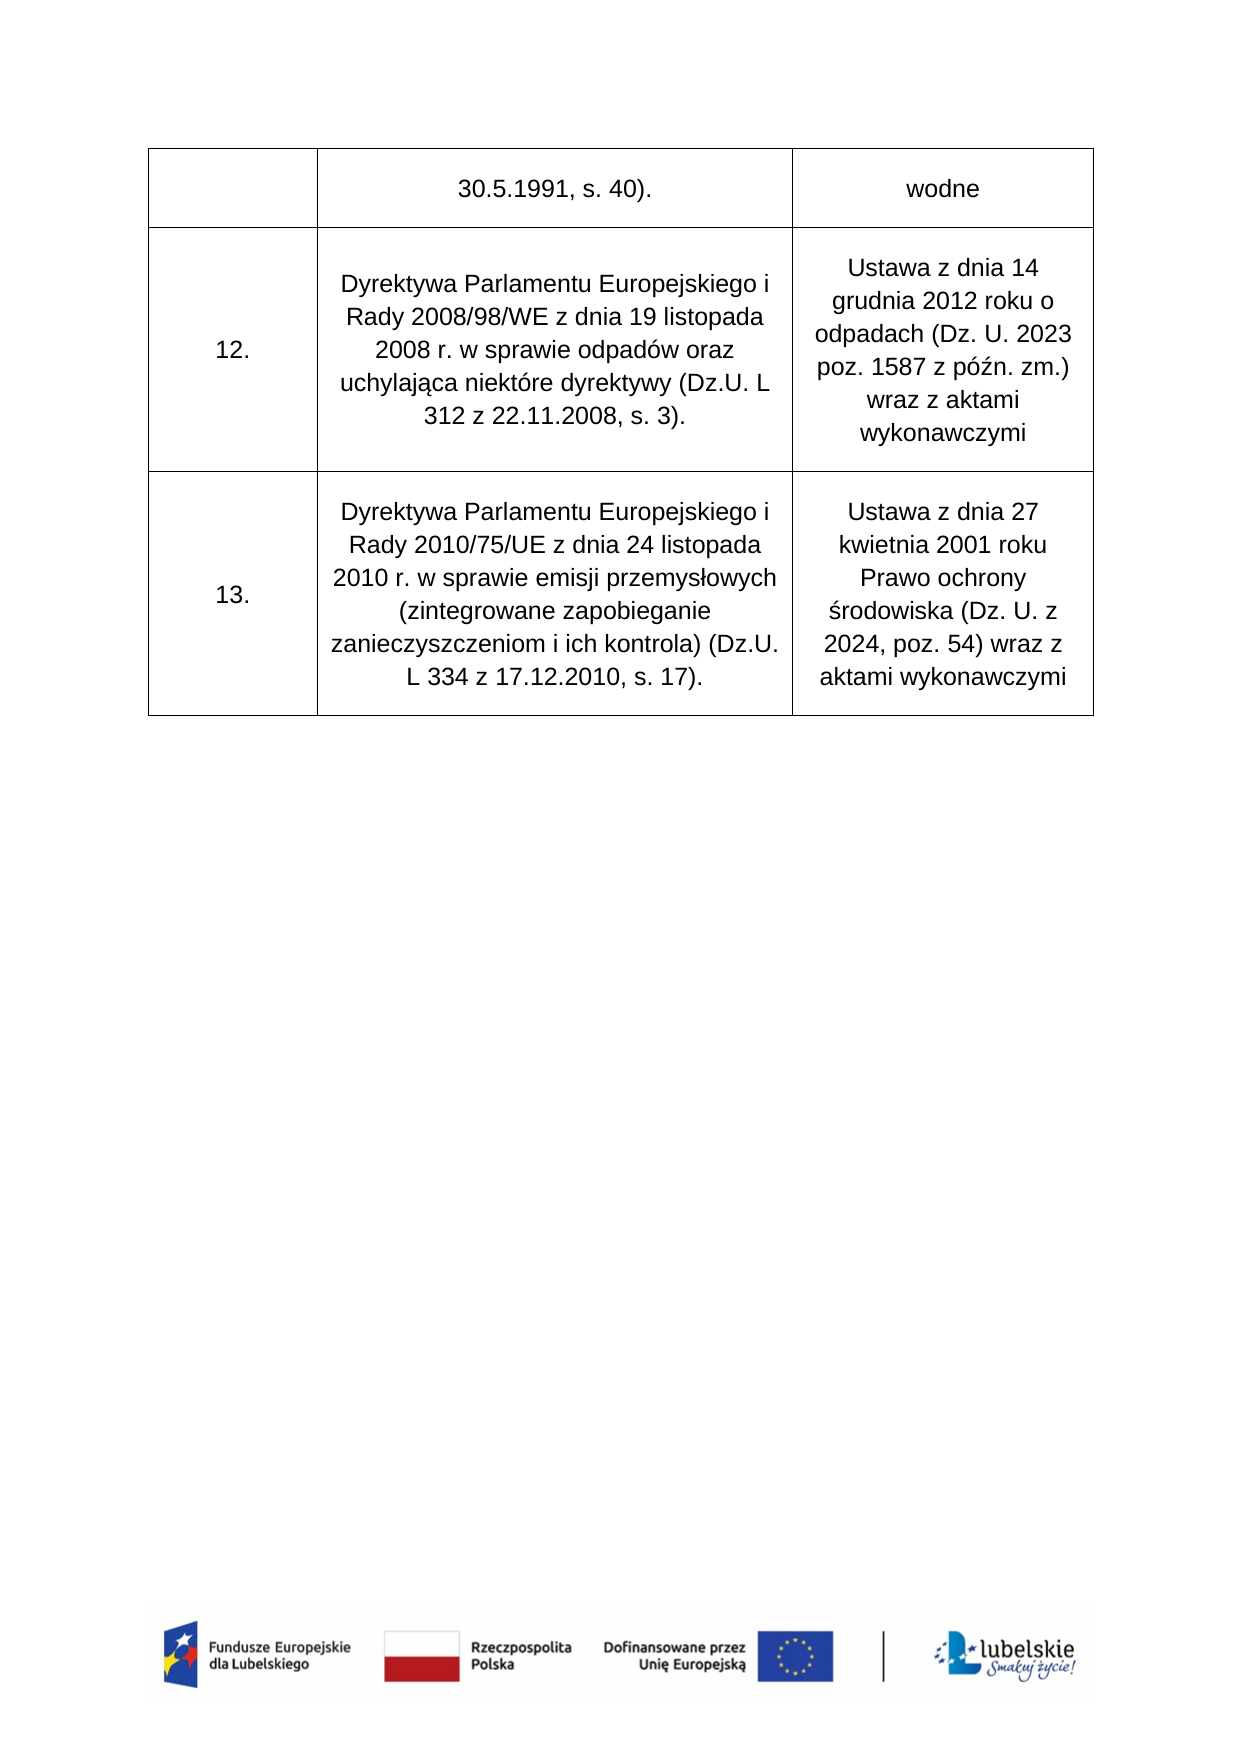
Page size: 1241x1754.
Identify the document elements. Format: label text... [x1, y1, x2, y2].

table_cell Ustawa z dnia 27 kwietnia 2001 roku Prawo ochrony środowiska (Dz. U. z 2024, poz. 54) wraz z aktami wykonawczymi [793, 472, 1093, 715]
table_cell 13. [149, 472, 317, 715]
table_cell Art. 86 ustawy z dnia 20 lipca 2017 roku Prawo wodne [793, 149, 1093, 227]
table_cell Dyrektywa Parlamentu Europejskiego i Rady 2010/75/UE z dnia 24 listopada 2010 r. w sprawie emisji przemysłowych (zintegrowane zapobieganie zanieczyszczeniom i ich kontrola) (Dz.U. L 334 z 17.12.2010, s. 17). [318, 472, 792, 715]
picture [147, 1605, 1093, 1705]
table_cell Ustawa z dnia 14 grudnia 2012 roku o odpadach (Dz. U. 2023 poz. 1587 z późn. zm.) wraz z aktami wykonawczymi [793, 228, 1093, 471]
table_cell Dyrektywa Rady 91/271/EWG z dnia 21 maja 1991 r. dotycząca oczyszczania ścieków komunalnych (Dz.U. L 135 z 30.5.1991, s. 40). [318, 149, 792, 227]
table_cell Dyrektywa Parlamentu Europejskiego i Rady 2008/98/WE z dnia 19 listopada 2008 r. w sprawie odpadów oraz uchylająca niektóre dyrektywy (Dz.U. L 312 z 22.11.2008, s. 3). [318, 228, 792, 471]
table_cell 12. [149, 228, 317, 471]
table_cell 9. [149, 149, 317, 227]
